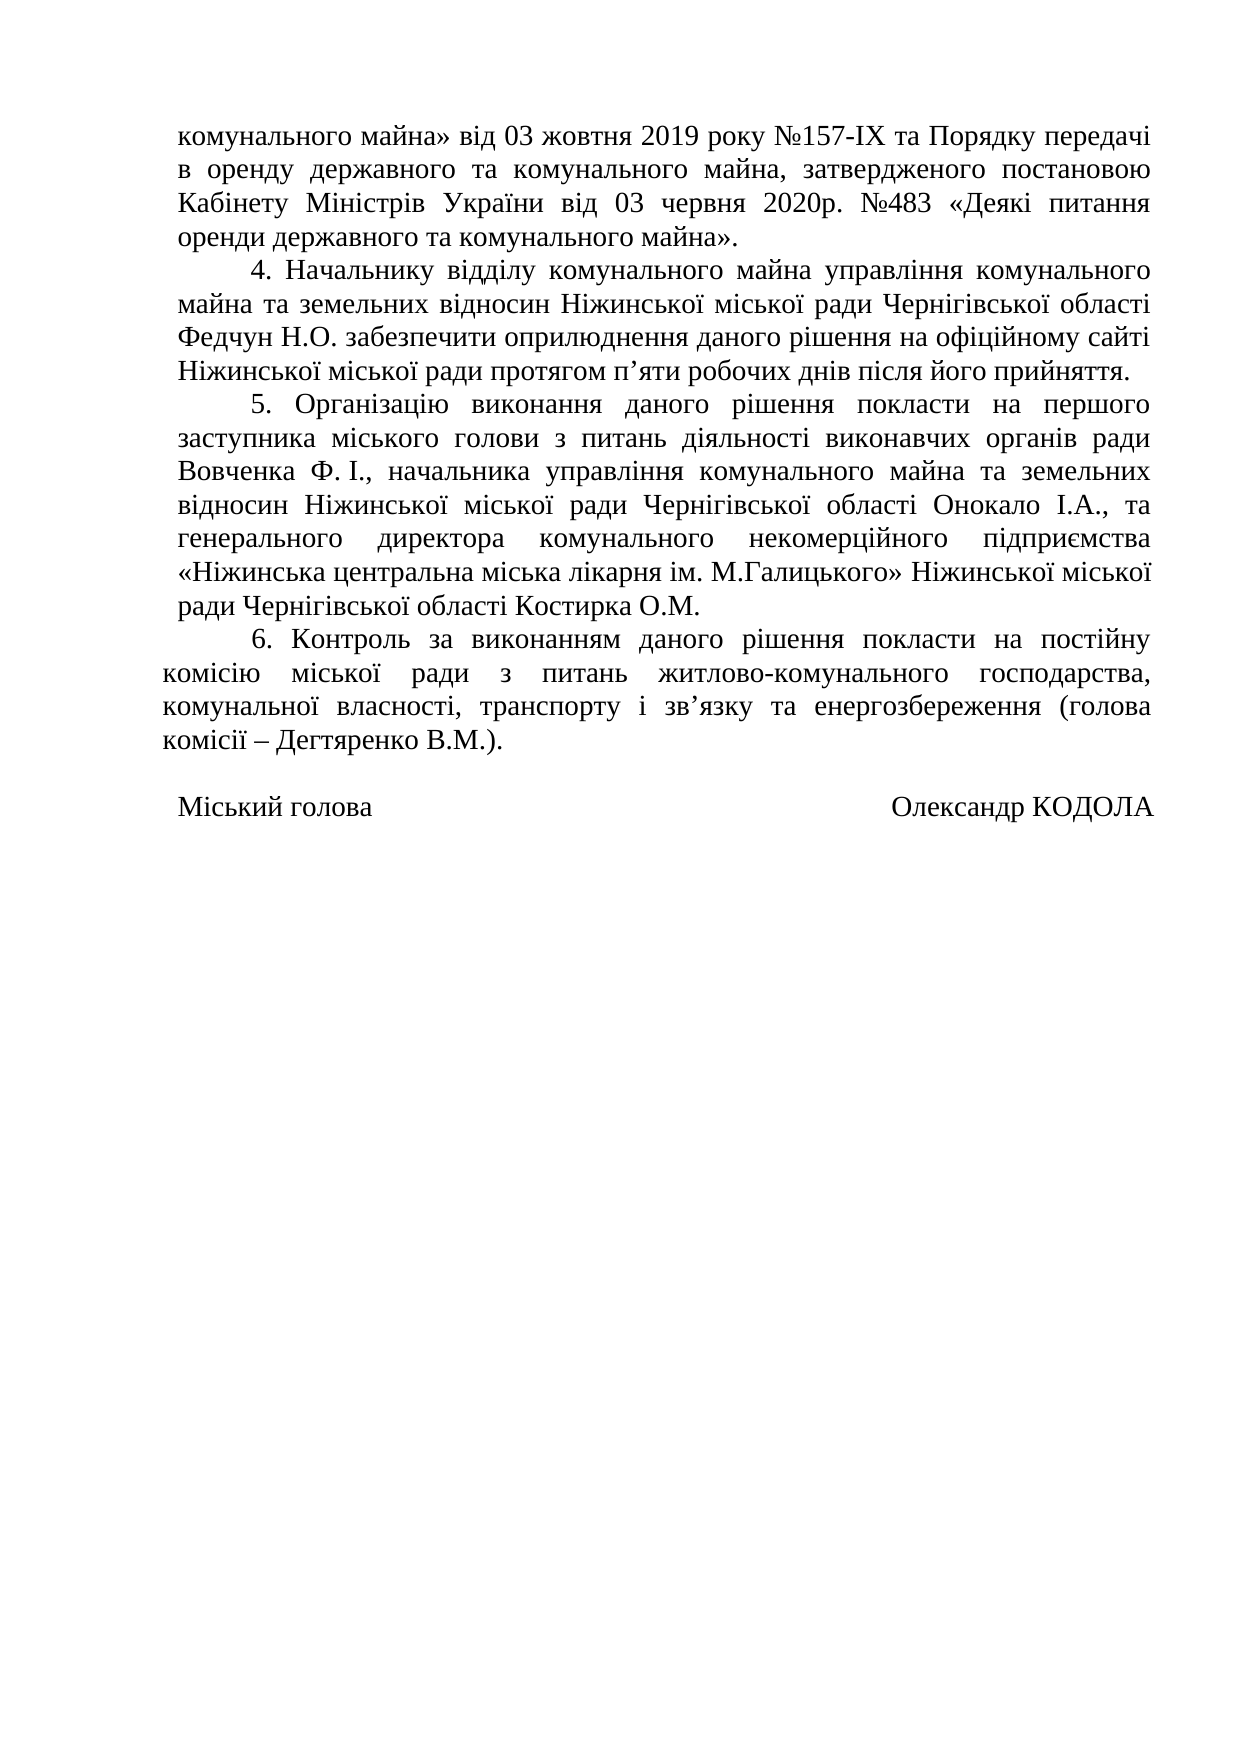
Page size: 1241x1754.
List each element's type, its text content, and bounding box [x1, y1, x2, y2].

text 5. Організацію виконання даного рішення покласти на першого заступника міського голови з питань діяльності виконавчих органів ради Вовченка Ф. І., начальника управління комунального майна та земельних відносин Ніжинської міської ради Чернігівської області Онокало І.А., та генерального директора комунального некомерційного підприємства «Ніжинська центральна міська лікарня ім. М.Галицького» Ніжинської міської ради Чернігівської області Костирка О.М. [177, 386, 1152, 621]
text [177, 118, 1152, 252]
text 4. Начальнику відділу комунального майна управління комунального майна та земельних відносин Ніжинської міської ради Чернігівської області Федчун Н.О. забезпечити оприлюднення даного рішення на офіційному сайті Ніжинської міської ради протягом п’яти робочих днів після його прийняття. [177, 252, 1152, 386]
text 6. Контроль за виконанням даного рішення покласти на постійну комісію міської ради з питань житлово-комунального господарства, комунальної власності, транспорту і зв’язку та енергозбереження (голова комісії – Дегтяренко В.М.). [162, 621, 1152, 755]
text Міський голова Олександр КОДОЛА [177, 789, 1181, 822]
